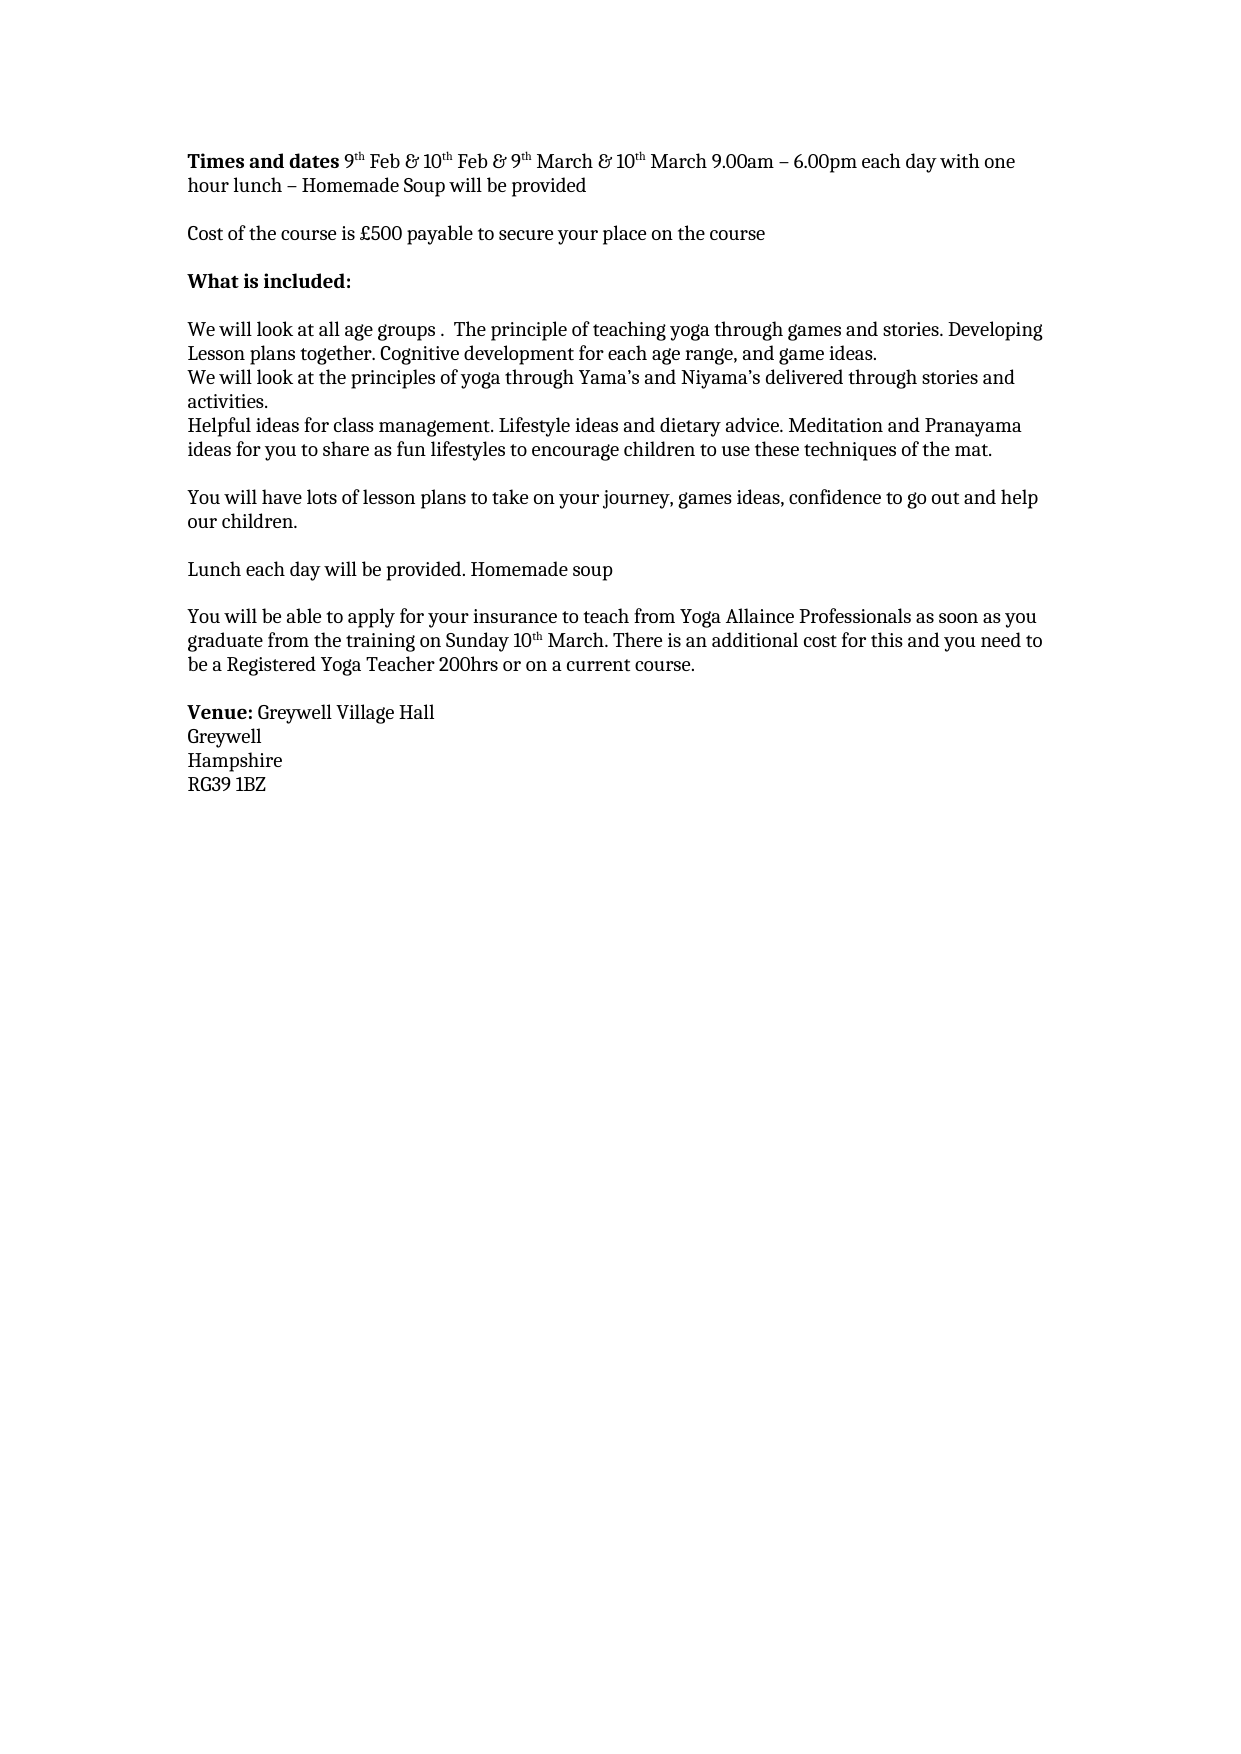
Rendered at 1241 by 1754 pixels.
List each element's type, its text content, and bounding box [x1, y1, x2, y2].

text Greywell [187, 725, 1053, 749]
text Helpful ideas for class management. Lifestyle ideas and dietary advice. Meditation and Pranayama ideas for you to share as fun lifestyles to encourage children to use these techniques of the mat. [187, 413, 1053, 461]
text Cost of the course is £500 payable to secure your place on the course [187, 222, 1053, 246]
text RG39 1BZ [187, 773, 1053, 797]
text We will look at the principles of yoga through Yama’s and Niyama’s delivered through stories and activities. [187, 366, 1053, 413]
text You will have lots of lesson plans to take on your journey, games ideas, confidence to go out and help our children. [187, 485, 1053, 533]
text Times and dates 9th Feb & 10th Feb & 9th March & 10th March 9.00am – 6.00pm each day with one hour lunch – Homemade Soup will be provided [187, 150, 1053, 198]
text Hampshire [187, 749, 1053, 773]
text What is included: [187, 270, 1053, 294]
text We will look at all age groups . The principle of teaching yoga through games and stories. Developing Lesson plans together. Cognitive development for each age range, and game ideas. [187, 318, 1053, 366]
text You will be able to apply for your insurance to teach from Yoga Allaince Professionals as soon as you graduate from the training on Sunday 10th March. There is an additional cost for this and you need to be a Registered Yoga Teacher 200hrs or on a current course. [187, 605, 1053, 677]
text Venue: Greywell Village Hall [187, 701, 1053, 725]
text Lunch each day will be provided. Homemade soup [187, 557, 1053, 581]
